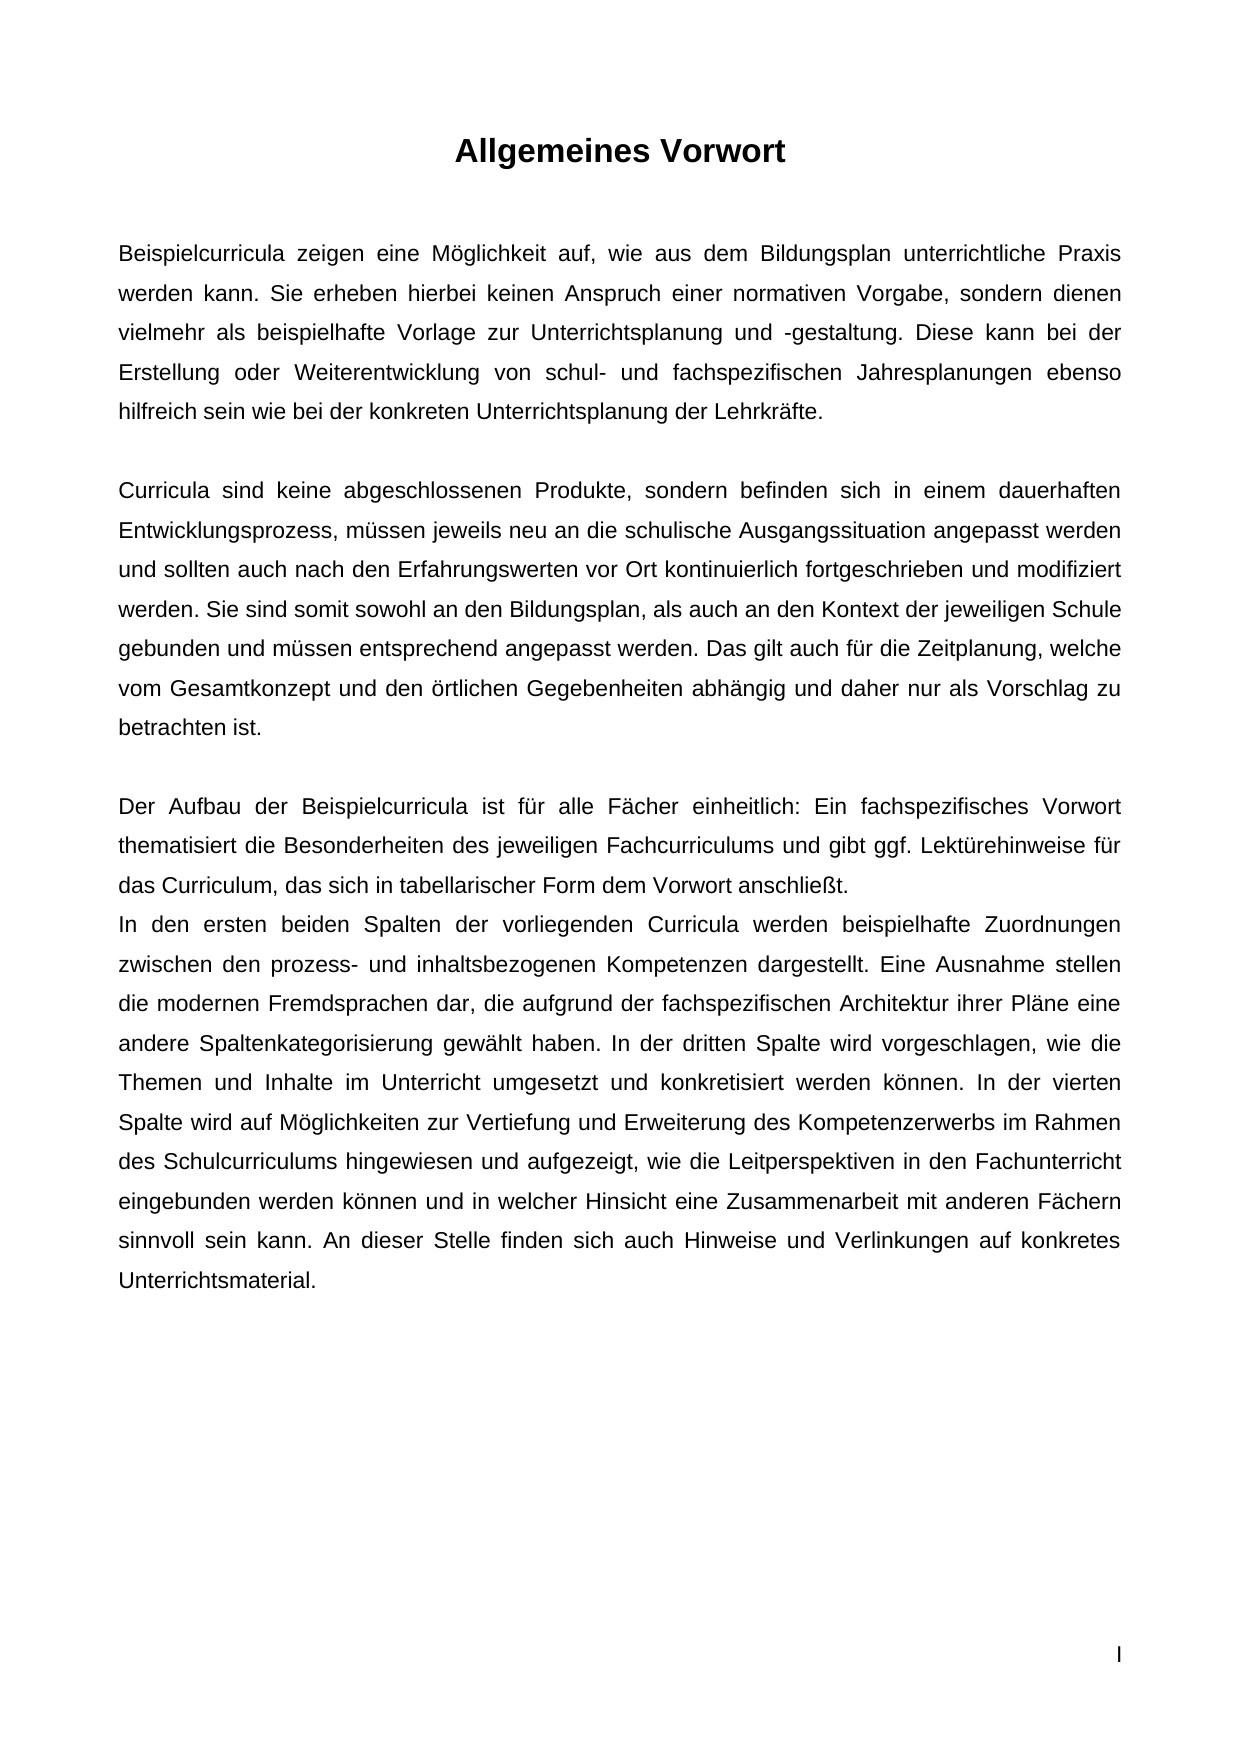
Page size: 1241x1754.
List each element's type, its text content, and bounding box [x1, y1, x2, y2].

text Der Aufbau der Beispielcurricula ist für alle Fächer einheitlich: Ein fachspezifisches Vorwort thematisiert die Besonderheiten des jeweiligen Fachcurriculums und gibt ggf. Lektürehinweise für das Curriculum, das sich in tabellarischer Form dem Vorwort anschließt. [118, 793, 1122, 898]
text Allgemeines Vorwort [118, 131, 1122, 169]
text Curricula sind keine abgeschlossenen Produkte, sondern befinden sich in einem dauerhaften Entwicklungsprozess, müssen jeweils neu an die schulische Ausgangssituation angepasst werden und sollten auch nach den Erfahrungswerten vor Ort kontinuierlich fortgeschrieben und modifiziert werden. Sie sind somit sowohl an den Bildungsplan, als auch an den Kontext der jeweiligen Schule gebunden und müssen entsprechend angepasst werden. Das gilt auch für die Zeitplanung, welche vom Gesamtkonzept und den örtlichen Gegebenheiten abhängig und daher nur als Vorschlag zu betrachten ist. [118, 477, 1122, 740]
text Beispielcurricula zeigen eine Möglichkeit auf, wie aus dem Bildungsplan unterrichtliche Praxis werden kann. Sie erheben hierbei keinen Anspruch einer normativen Vorgabe, sondern dienen vielmehr als beispielhafte Vorlage zur Unterrichtsplanung und -gestaltung. Diese kann bei der Erstellung oder Weiterentwicklung von schul- und fachspezifischen Jahresplanungen ebenso hilfreich sein wie bei der konkreten Unterrichtsplanung der Lehrkräfte. [118, 240, 1122, 424]
text In den ersten beiden Spalten der vorliegenden Curricula werden beispielhafte Zuordnungen zwischen den prozess- und inhaltsbezogenen Kompetenzen dargestellt. Eine Ausnahme stellen die modernen Fremdsprachen dar, die aufgrund der fachspezifischen Architektur ihrer Pläne eine andere Spaltenkategorisierung gewählt haben. In der dritten Spalte wird vorgeschlagen, wie die Themen und Inhalte im Unterricht umgesetzt und konkretisiert werden können. In der vierten Spalte wird auf Möglichkeiten zur Vertiefung und Erweiterung des Kompetenzerwerbs im Rahmen des Schulcurriculums hingewiesen und aufgezeigt, wie die Leitperspektiven in den Fachunterricht eingebunden werden können und in welcher Hinsicht eine Zusammenarbeit mit anderen Fächern sinnvoll sein kann. An dieser Stelle finden sich auch Hinweise und Verlinkungen auf konkretes Unterrichtsmaterial. [118, 911, 1122, 1293]
